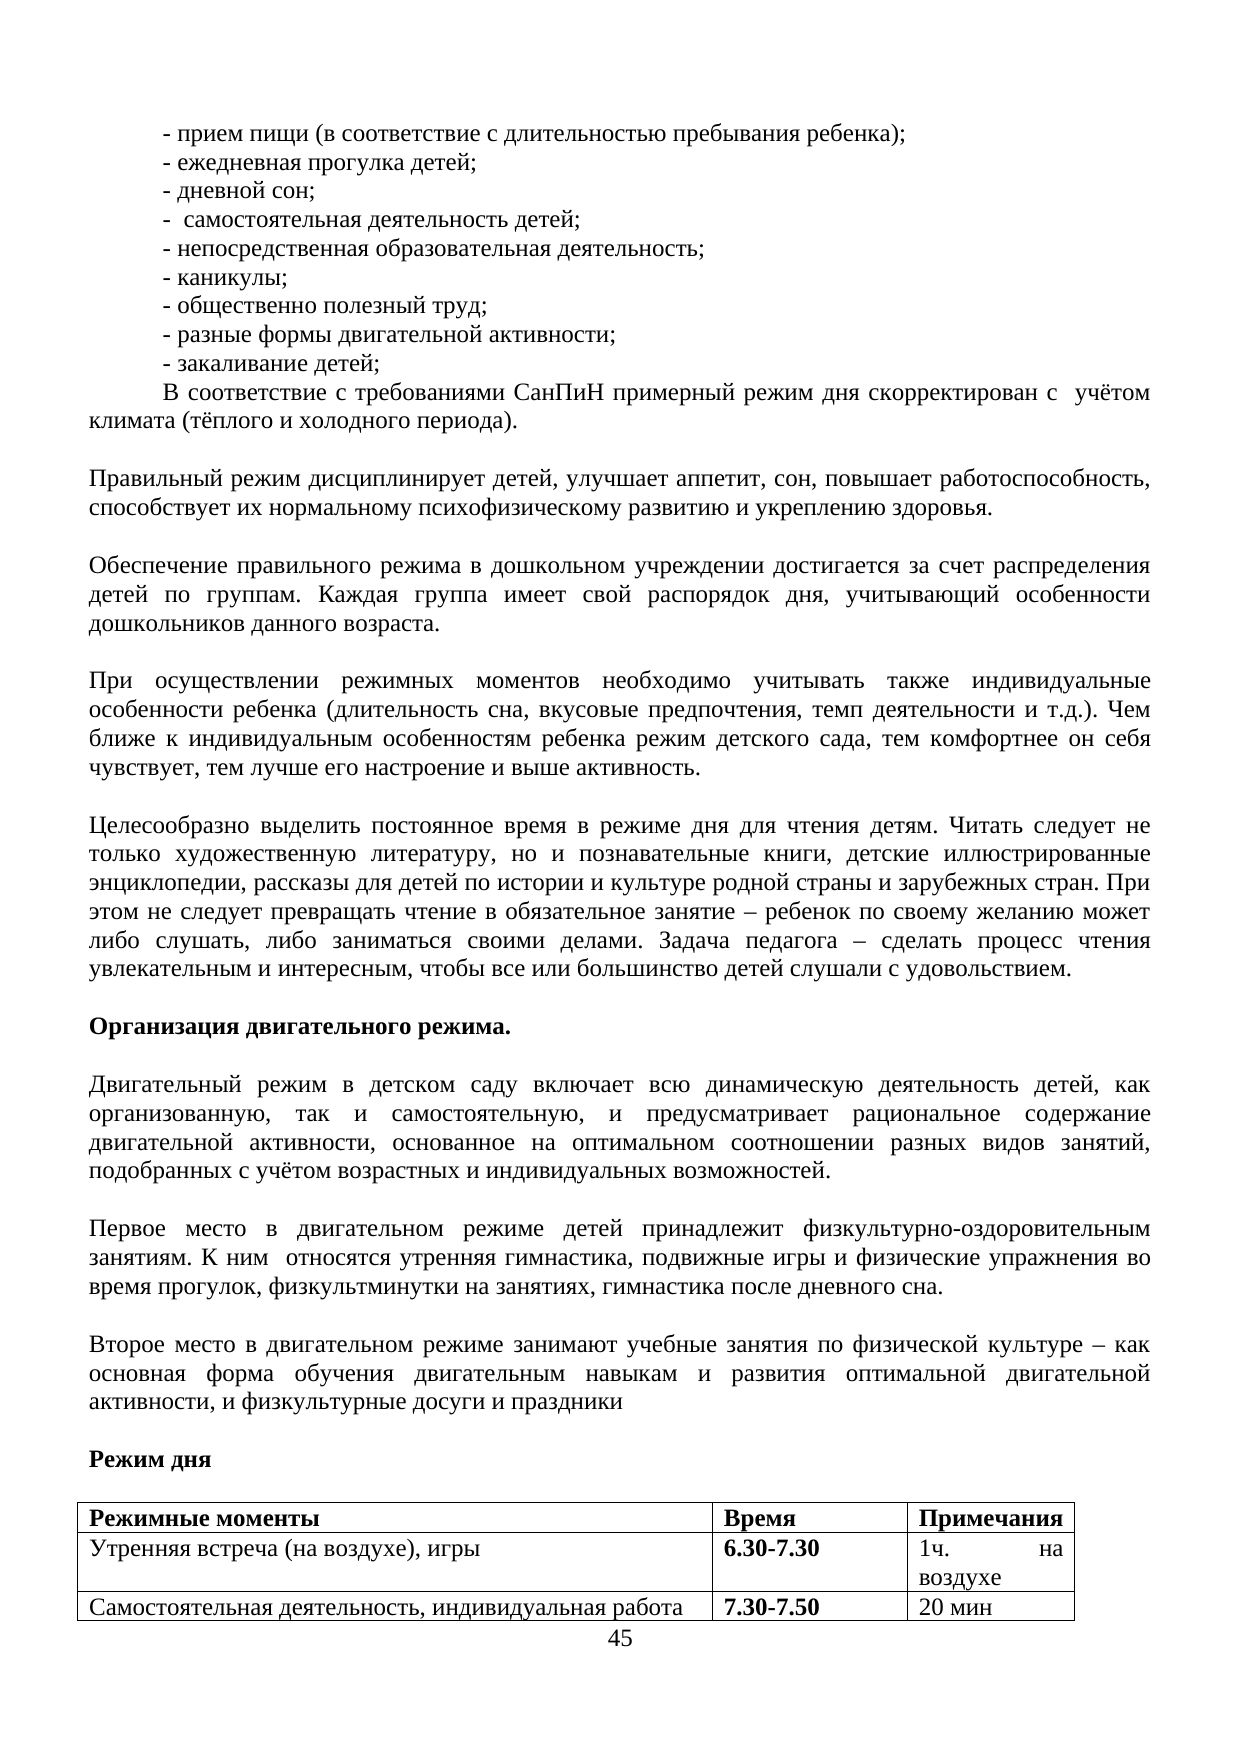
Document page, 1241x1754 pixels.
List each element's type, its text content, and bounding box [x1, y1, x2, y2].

text Двигательный режим в детском саду включает всю динамическую деятельность детей, как организованную, так и самостоятельную, и предусматривает рациональное содержание двигательной активности, основанное на оптимальном соотношении разных видов занятий, подобранных с учётом возрастных и индивидуальных возможностей. [89, 1069, 1152, 1184]
text При осуществлении режимных моментов необходимо учитывать также индивидуальные особенности ребенка (длительность сна, вкусовые предпочтения, темп деятельности и т.д.). Чем ближе к индивидуальным особенностям ребенка режим детского сада, тем комфортнее он себя чувствует, тем лучше его настроение и выше активность. [89, 666, 1152, 781]
text - каникулы; [89, 262, 1152, 291]
text - самостоятельная деятельность детей; [89, 204, 1152, 233]
text В соответствие с требованиями СанПиН примерный режим дня скорректирован с учётом климата (тёплого и холодного периода). [89, 377, 1152, 434]
text Второе место в двигательном режиме занимают учебные занятия по физической культуре – как основная форма обучения двигательным навыкам и развития оптимальной двигательной активности, и физкультурные досуги и праздники [89, 1329, 1152, 1415]
text - непосредственная образовательная деятельность; [89, 233, 1152, 262]
text - закаливание детей; [89, 348, 1152, 377]
text - дневной сон; [89, 176, 1152, 204]
text Организация двигательного режима. [89, 1011, 1152, 1040]
table_cell 7.30-7.50 [713, 1592, 907, 1620]
table_cell Самостоятельная деятельность, индивидуальная работа [78, 1592, 712, 1620]
text Обеспечение правильного режима в дошкольном учреждении достигается за счет распределения детей по группам. Каждая группа имеет свой распорядок дня, учитывающий особенности дошкольников данного возраста. [89, 550, 1152, 636]
text - ежедневная прогулка детей; [89, 147, 1152, 176]
text Первое место в двигательном режиме детей принадлежит физкультурно-оздоровительным занятиям. К ним относятся утренняя гимнастика, подвижные игры и физические упражнения во время прогулок, физкультминутки на занятиях, гимнастика после дневного сна. [89, 1213, 1152, 1300]
table_header Время [713, 1503, 907, 1532]
text - общественно полезный труд; [89, 291, 1152, 319]
table_cell 6.30-7.30 [713, 1533, 907, 1591]
table_cell 1ч. на воздухе [908, 1533, 1074, 1591]
table_header Режимные моменты [78, 1503, 712, 1532]
text Правильный режим дисциплинирует детей, улучшает аппетит, сон, повышает работоспособность, способствует их нормальному психофизическому развитию и укреплению здоровья. [89, 463, 1152, 521]
table_cell Утренняя встреча (на воздухе), игры [78, 1533, 712, 1591]
text Целесообразно выделить постоянное время в режиме дня для чтения детям. Читать следует не только художественную литературу, но и познавательные книги, детские иллюстрированные энциклопедии, рассказы для детей по истории и культуре родной страны и зарубежных стран. При этом не следует превращать чтение в обязательное занятие – ребенок по своему желанию может либо слушать, либо заниматься своими делами. Задача педагога – сделать процесс чтения увлекательным и интересным, чтобы все или большинство детей слушали с удовольствием. [89, 810, 1152, 982]
table_header Примечания [908, 1503, 1074, 1532]
text - прием пищи (в соответствие с длительностью пребывания ребенка); [89, 118, 1152, 147]
text - разные формы двигательной активности; [89, 319, 1152, 348]
table_cell 20 мин [908, 1592, 1074, 1620]
text Режим дня [89, 1444, 1152, 1473]
